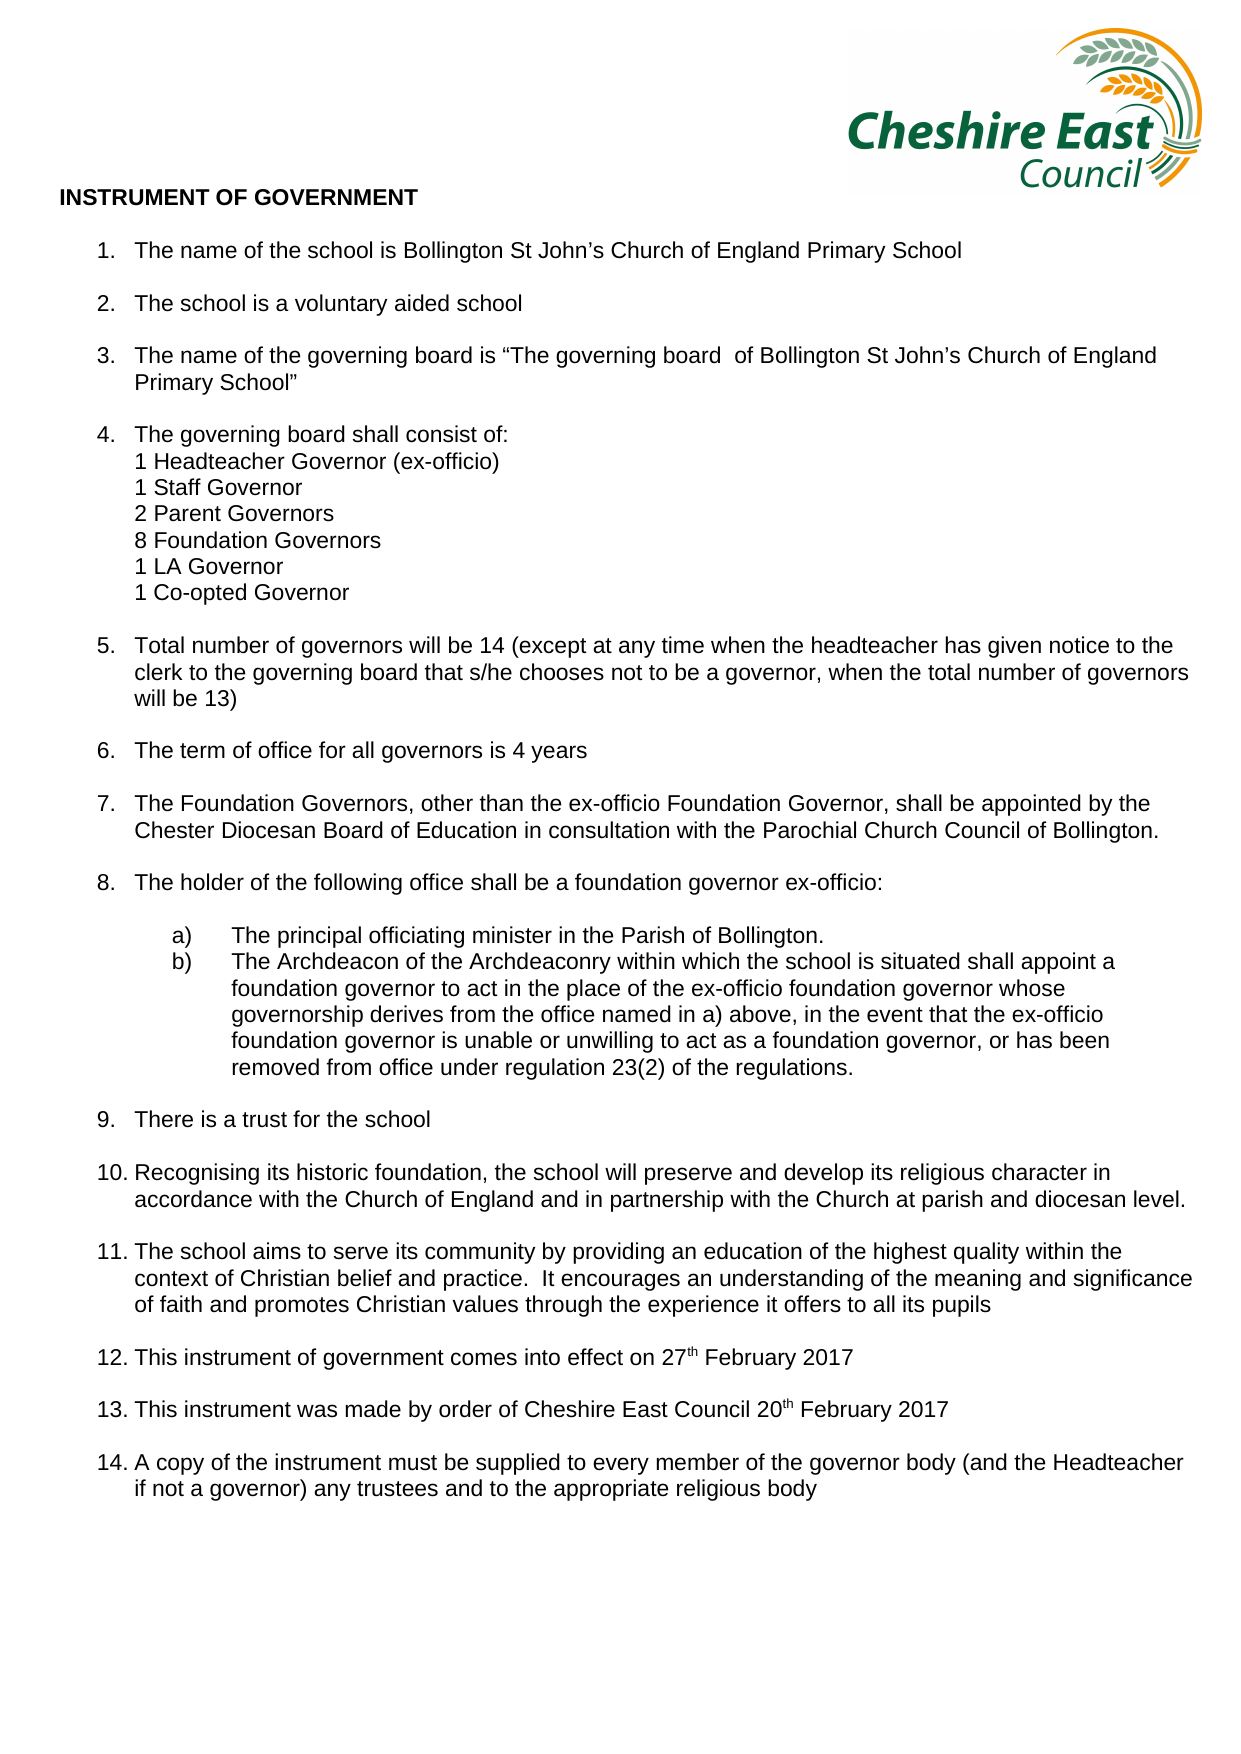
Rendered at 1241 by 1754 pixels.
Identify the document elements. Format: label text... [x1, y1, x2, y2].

list This instrument of government comes into effect on 27th February 2017 [97, 1344, 1196, 1370]
list 1 Co-opted Governor [134, 579, 1196, 606]
list The principal officiating minister in the Parish of Bollington. [172, 922, 1196, 948]
list 2 Parent Governors [134, 500, 1196, 527]
list A copy of the instrument must be supplied to every member of the governor body (and the Headteacher if not a governor) any trustees and to the appropriate religious body [97, 1449, 1196, 1502]
list 1 Staff Governor [134, 474, 1196, 500]
list The school is a voluntary aided school [97, 289, 1196, 316]
list 1 Headteacher Governor (ex-officio) [134, 448, 1196, 474]
list 8 Foundation Governors [134, 527, 1196, 553]
list The school aims to serve its community by providing an education of the highest quality within the context of Christian belief and practice. It encourages an understanding of the meaning and significance of faith and promotes Christian values through the experience it offers to all its pupils [97, 1238, 1196, 1317]
list There is a trust for the school [97, 1106, 1196, 1133]
list The term of office for all governors is 4 years [97, 737, 1196, 764]
list The Archdeacon of the Archdeaconry within which the school is situated shall appoint a foundation governor to act in the place of the ex-officio foundation governor whose governorship derives from the office named in a) above, in the event that the ex-officio foundation governor is unable or unwilling to act as a foundation governor, or has been removed from office under regulation 23(2) of the regulations. [172, 948, 1196, 1080]
list 1 LA Governor [134, 553, 1196, 579]
list The Foundation Governors, other than the ex-officio Foundation Governor, shall be appointed by the Chester Diocesan Board of Education in consultation with the Parochial Church Council of Bollington. [97, 790, 1196, 843]
subtitle INSTRUMENT OF GOVERNMENT [59, 184, 1196, 210]
list The governing board shall consist of: [97, 421, 1196, 448]
list Total number of governors will be 14 (except at any time when the headteacher has given notice to the clerk to the governing board that s/he chooses not to be a governor, when the total number of governors will be 13) [97, 632, 1196, 711]
list The holder of the following office shall be a foundation governor ex-officio: [97, 869, 1196, 896]
list Recognising its historic foundation, the school will preserve and develop its religious character in accordance with the Church of England and in partnership with the Church at parish and diocesan level. [97, 1159, 1196, 1212]
list This instrument was made by order of Cheshire East Council 20th February 2017 [97, 1396, 1196, 1423]
picture [846, 28, 1202, 197]
list The name of the governing board is “The governing board of Bollington St John’s Church of England Primary School” [97, 342, 1196, 395]
list The name of the school is Bollington St John’s Church of England Primary School [97, 237, 1196, 263]
